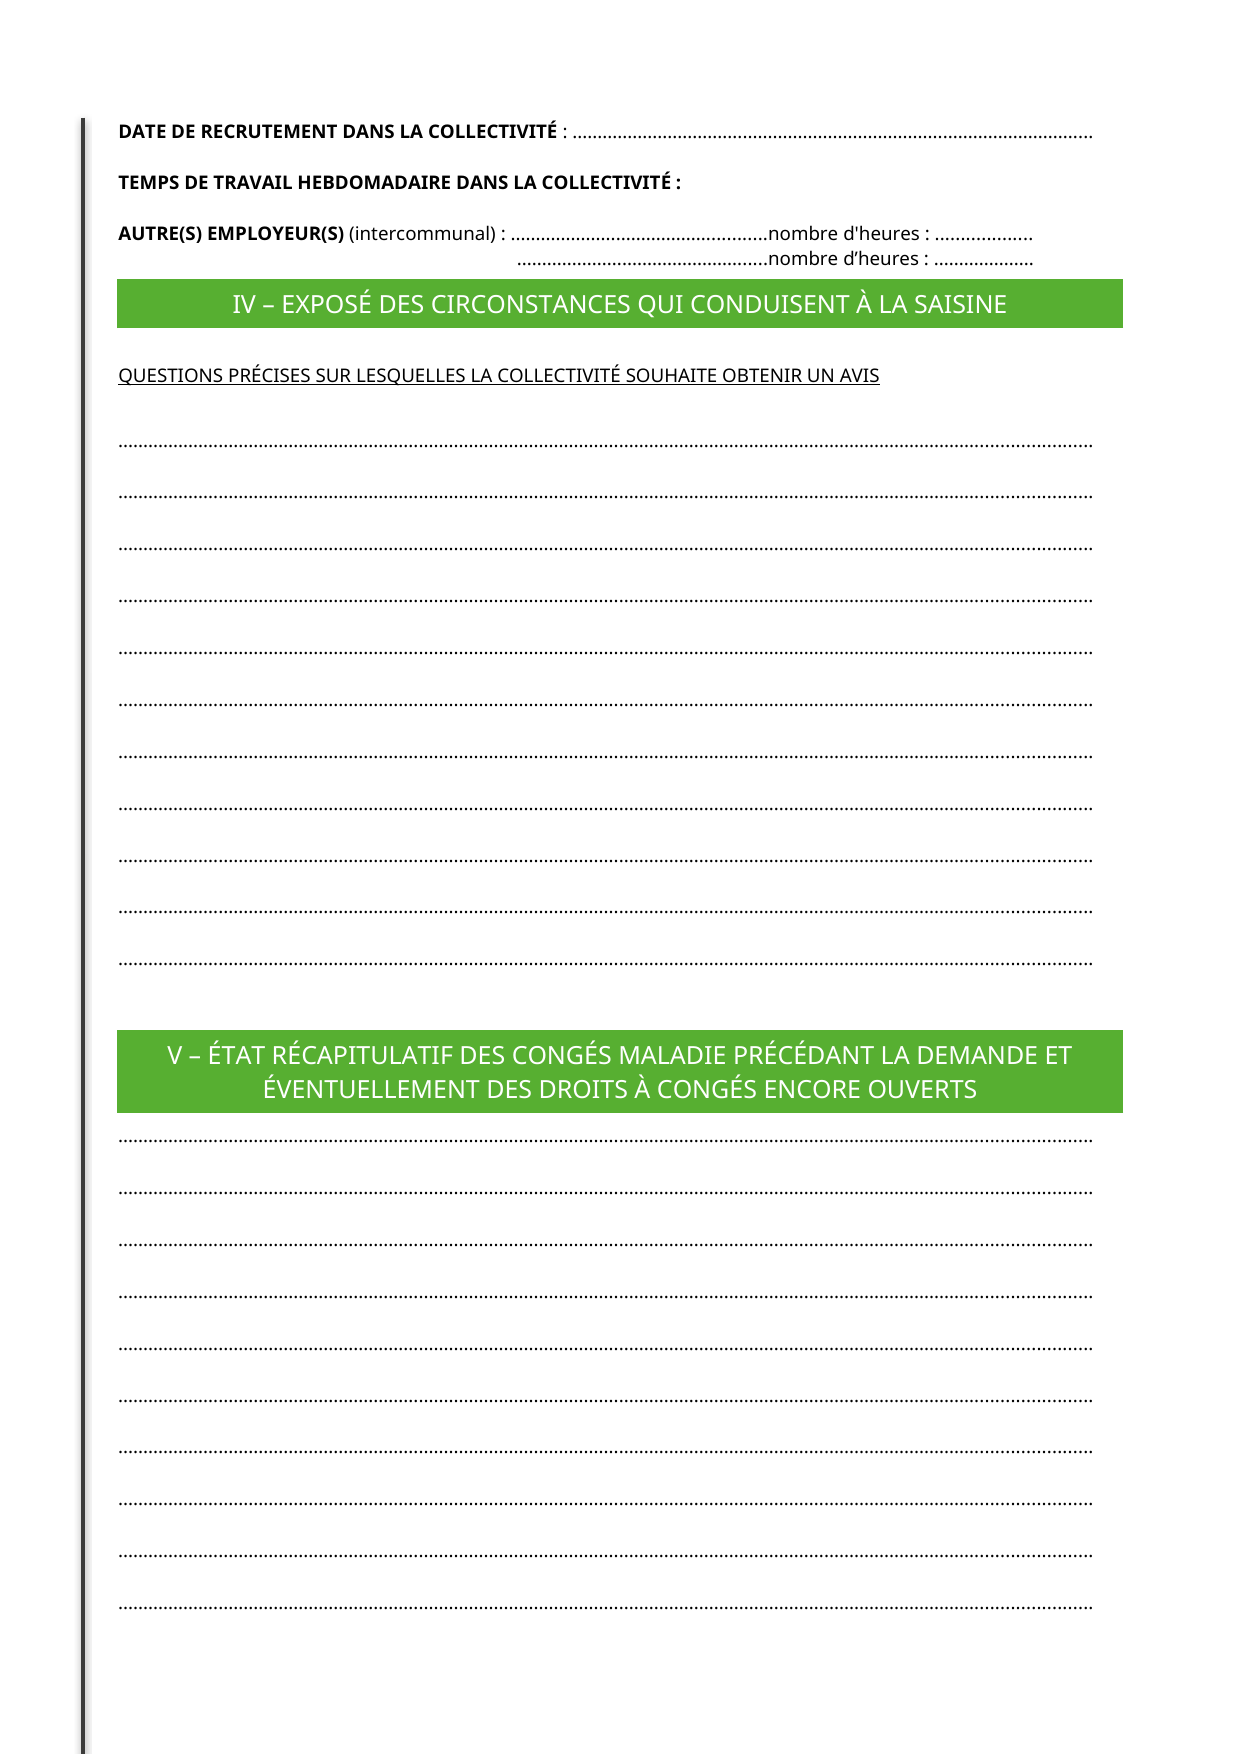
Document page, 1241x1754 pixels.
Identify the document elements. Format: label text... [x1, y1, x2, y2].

text AUTRE(S) EMPLOYEUR(S) (intercommunal) : nombre d'heures : [118, 220, 1122, 246]
text QUESTIONS PRÉCISES SUR LESQUELLES LA COLLECTIVITÉ SOUHAITE OBTENIR UN AVIS [118, 362, 1122, 388]
subtitle V – ÉTAT RÉCAPITULATIF DES CONGÉS MALADIE PRÉCÉDANT LA DEMANDE ET ÉVENTUELLEMENT DES DROITS À CONGÉS ENCORE OUVERTS [118, 1031, 1122, 1112]
text nombre d’heures : [517, 246, 1122, 271]
subtitle IV – EXPOSÉ DES CIRCONSTANCES QUI CONDUISENT À LA SAISINE [118, 281, 1122, 327]
text DATE DE RECRUTEMENT DANS LA COLLECTIVITÉ : [118, 118, 1122, 144]
text TEMPS DE TRAVAIL HEBDOMADAIRE DANS LA COLLECTIVITÉ : [118, 169, 1122, 195]
